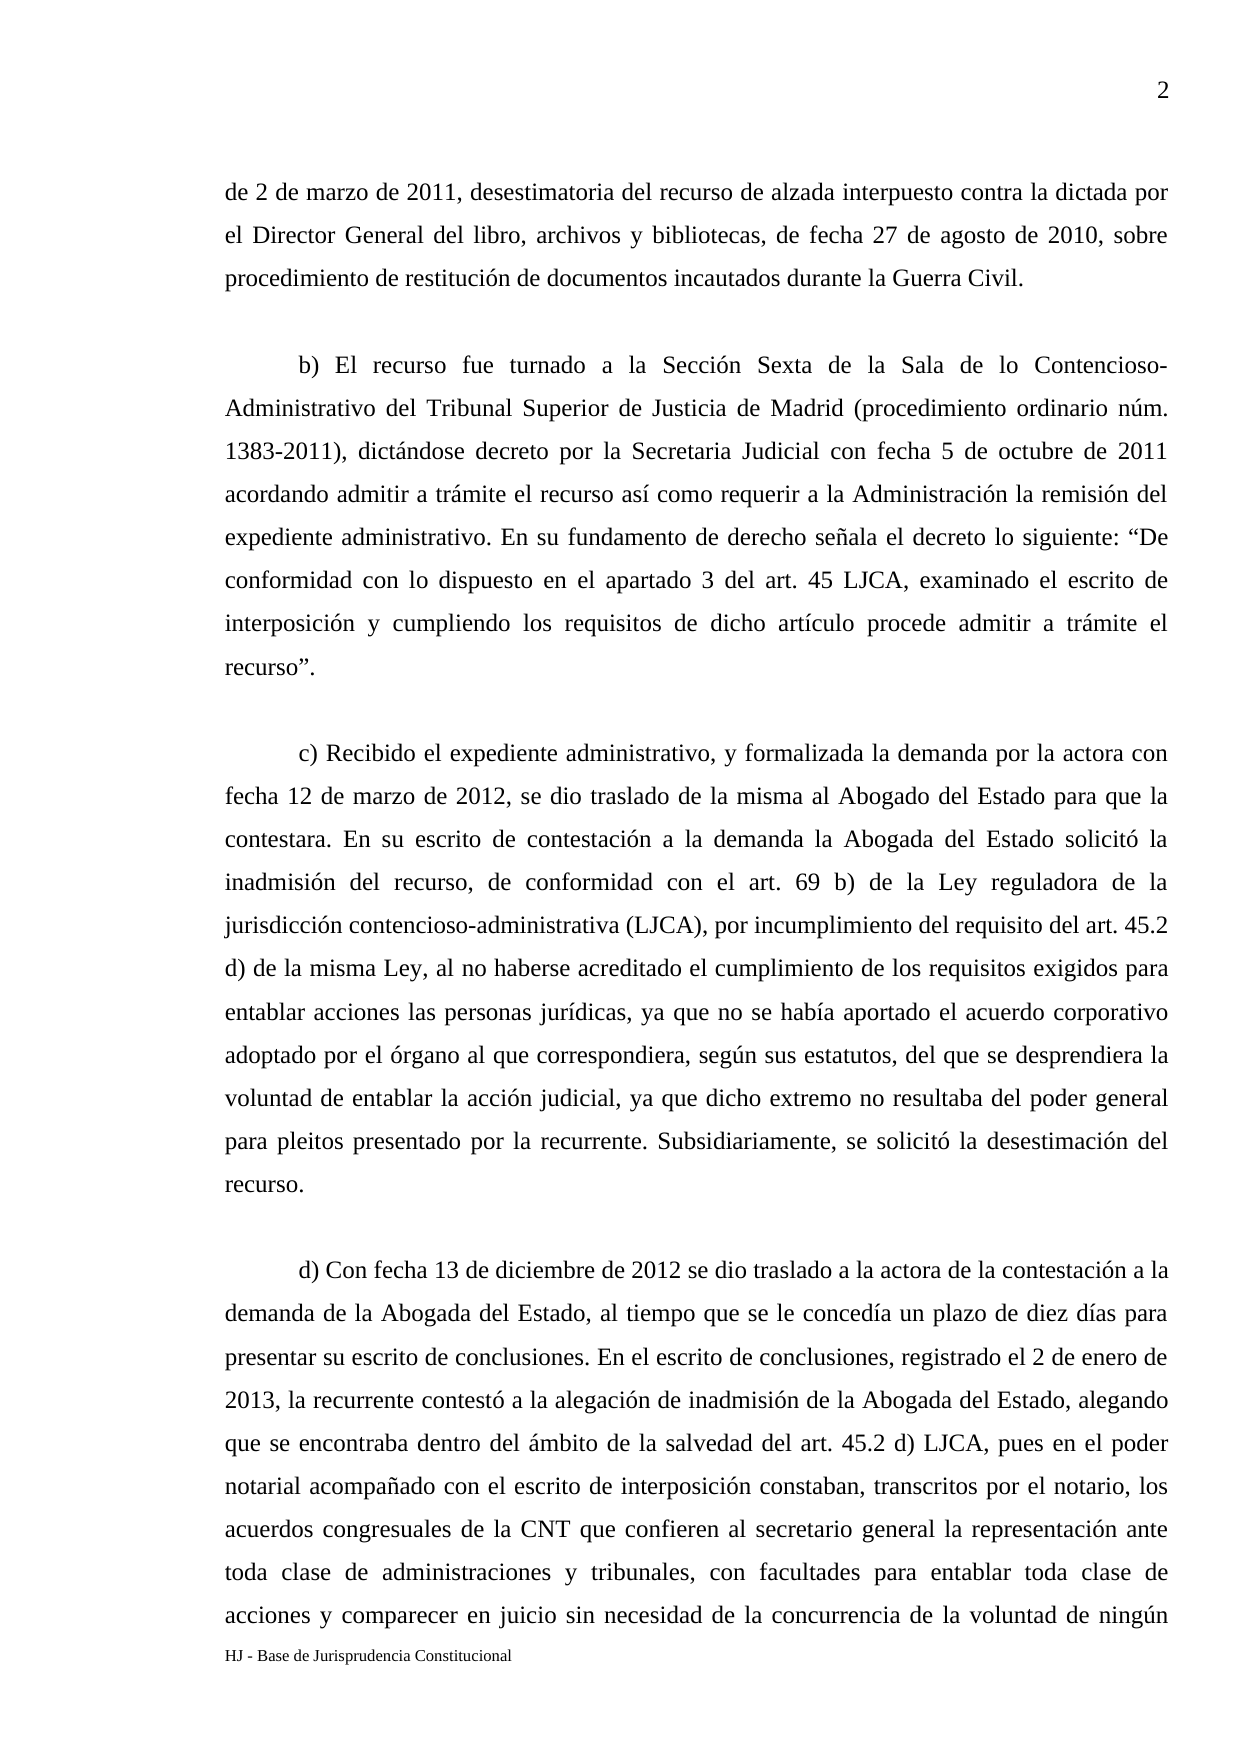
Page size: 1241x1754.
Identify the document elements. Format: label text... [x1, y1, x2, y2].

text c) Recibido el expediente administrativo, y formalizada la demanda por la actora con fecha 12 de marzo de 2012, se dio traslado de la misma al Abogado del Estado para que la contestara. En su escrito de contestación a la demanda la Abogada del Estado solicitó la inadmisión del recurso, de conformidad con el art. 69 b) de la Ley reguladora de la jurisdicción contencioso-administrativa (LJCA), por incumplimiento del requisito del art. 45.2 d) de la misma Ley, al no haberse acreditado el cumplimiento de los requisitos exigidos para entablar acciones las personas jurídicas, ya que no se había aportado el acuerdo corporativo adoptado por el órgano al que correspondiera, según sus estatutos, del que se desprendiera la voluntad de entablar la acción judicial, ya que dicho extremo no resultaba del poder general para pleitos presentado por la recurrente. Subsidiariamente, se solicitó la desestimación del recurso. [224, 738, 1169, 1198]
text b) El recurso fue turnado a la Sección Sexta de la Sala de lo Contencioso-Administrativo del Tribunal Superior de Justicia de Madrid (procedimiento ordinario núm. 1383-2011), dictándose decreto por la Secretaria Judicial con fecha 5 de octubre de 2011 acordando admitir a trámite el recurso así como requerir a la Administración la remisión del expediente administrativo. En su fundamento de derecho señala el decreto lo siguiente: “De conformidad con lo dispuesto en el apartado 3 del art. 45 LJCA, examinado el escrito de interposición y cumpliendo los requisitos de dicho artículo procede admitir a trámite el recurso”. [224, 350, 1169, 680]
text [224, 177, 1169, 292]
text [224, 1255, 1169, 1629]
